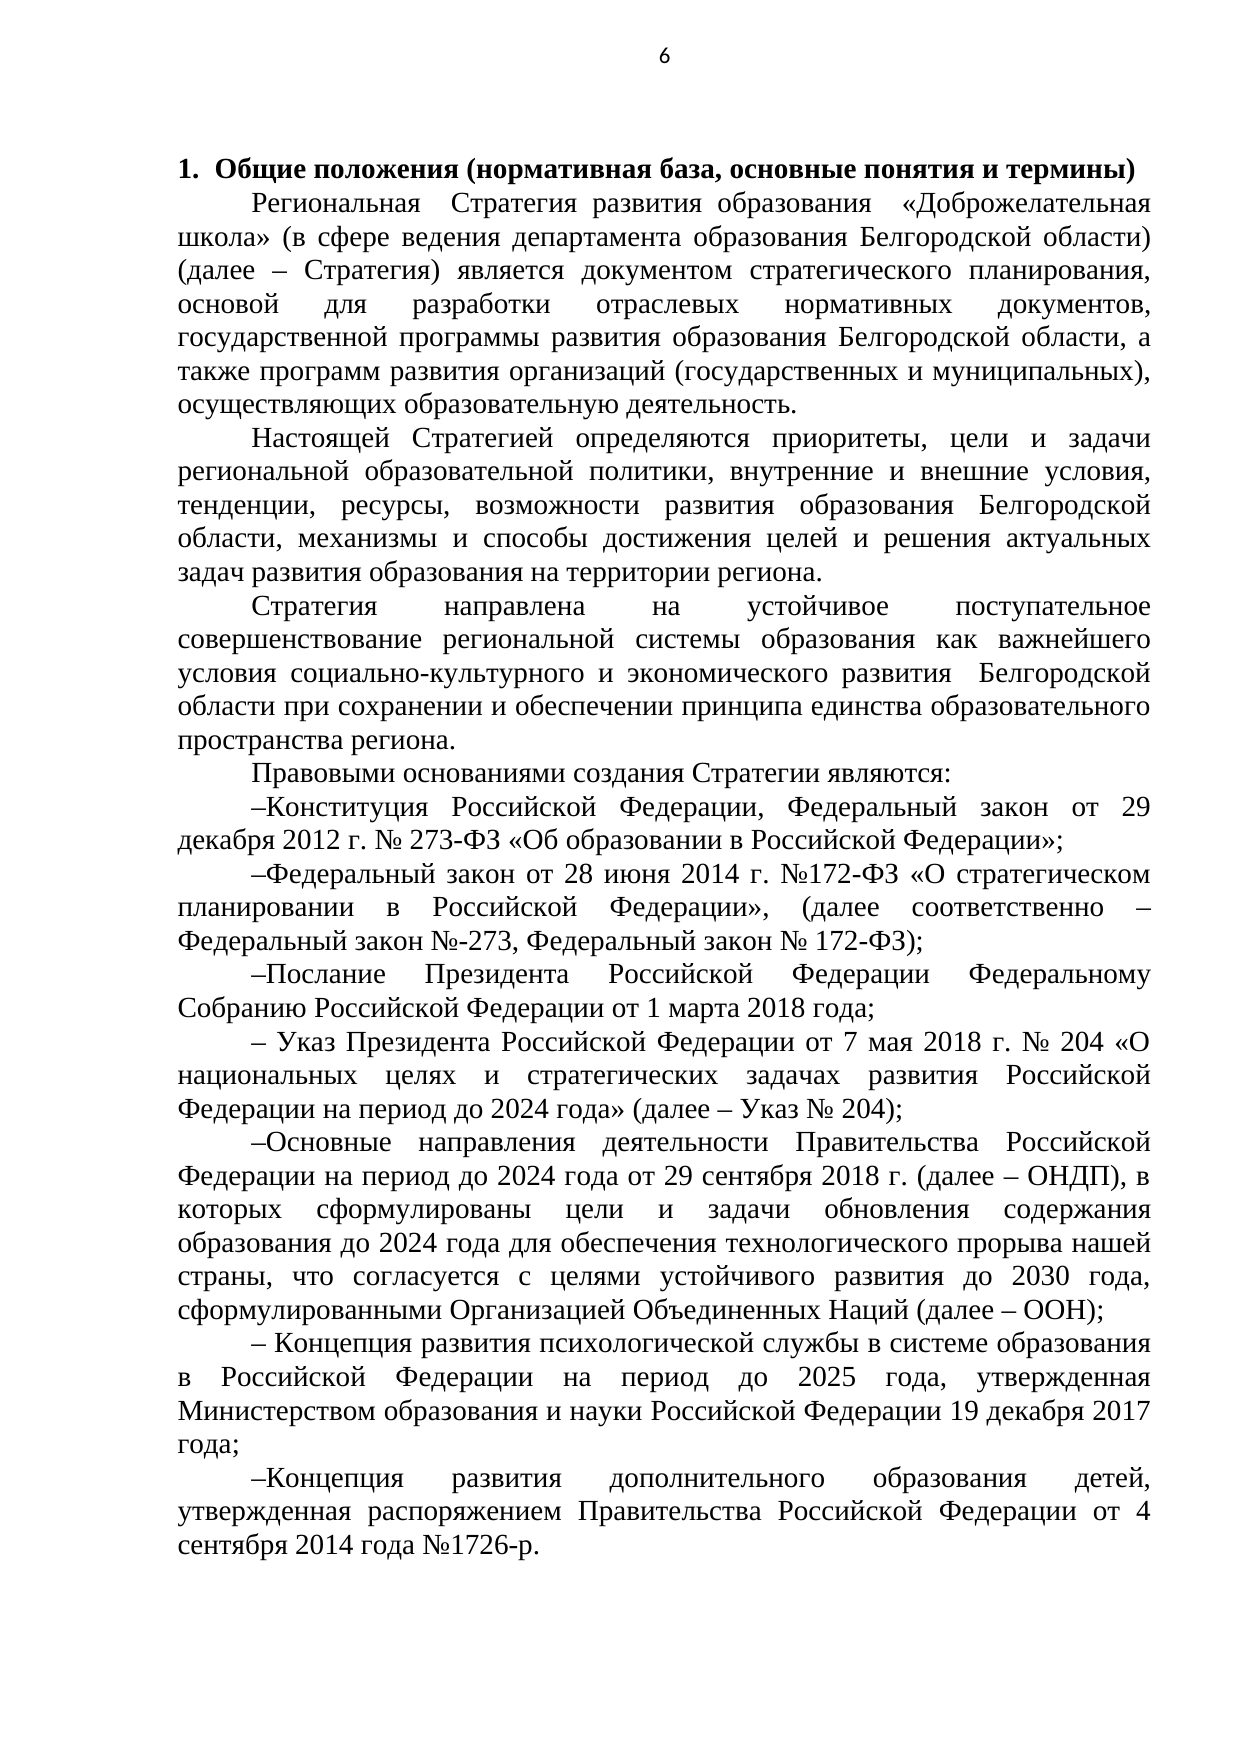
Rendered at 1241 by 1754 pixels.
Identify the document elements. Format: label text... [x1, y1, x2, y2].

text –Послание Президента Российской Федерации Федеральному Собранию Российской Федерации от 1 марта 2018 года; [177, 957, 1152, 1024]
text – Концепция развития психологической службы в системе образования в Российской Федерации на период до 2025 года, утвержденная Министерством образования и науки Российской Федерации 19 декабря 2017 года; [177, 1326, 1152, 1460]
text –Концепция развития дополнительного образования детей, утвержденная распоряжением Правительства Российской Федерации от 4 сентября 2014 года №1726-р. [177, 1460, 1152, 1560]
text Правовыми основаниями создания Стратегии являются: [177, 755, 1152, 789]
text –Основные направления деятельности Правительства Российской Федерации на период до 2024 года от 29 сентября 2018 г. (далее – ОНДП), в которых сформулированы цели и задачи обновления содержания образования до 2024 года для обеспечения технологического прорыва нашей страны, что согласуется с целями устойчивого развития до 2030 года, сформулированными Организацией Объединенных Наций (далее – ООН); [177, 1124, 1152, 1326]
text Стратегия направлена на устойчивое поступательное совершенствование региональной системы образования как важнейшего условия социально-культурного и экономического развития Белгородской области при сохранении и обеспечении принципа единства образовательного пространства региона. [177, 588, 1152, 755]
text – Указ Президента Российской Федерации от 7 мая 2018 г. № 204 «О национальных целях и стратегических задачах развития Российской Федерации на период до 2024 года» (далее – Указ № 204); [177, 1024, 1152, 1124]
text –Федеральный закон от 28 июня 2014 г. №172-ФЗ «О стратегическом планировании в Российской Федерации», (далее соответственно – Федеральный закон №-273, Федеральный закон № 172-ФЗ); [177, 856, 1152, 957]
list Общие положения (нормативная база, основные понятия и термины) [177, 152, 1152, 185]
text Настоящей Стратегией определяются приоритеты, цели и задачи региональной образовательной политики, внутренние и внешние условия, тенденции, ресурсы, возможности развития образования Белгородской области, механизмы и способы достижения целей и решения актуальных задач развития образования на территории региона. [177, 420, 1152, 588]
text –Конституция Российской Федерации, Федеральный закон от 29 декабря 2012 г. № 273-ФЗ «Об образовании в Российской Федерации»; [177, 789, 1152, 856]
text Региональная Стратегия развития образования «Доброжелательная школа» (в сфере ведения департамента образования Белгородской области) (далее – Стратегия) является документом стратегического планирования, основой для разработки отраслевых нормативных документов, государственной программы развития образования Белгородской области, а также программ развития организаций (государственных и муниципальных), осуществляющих образовательную деятельность. [177, 185, 1152, 420]
